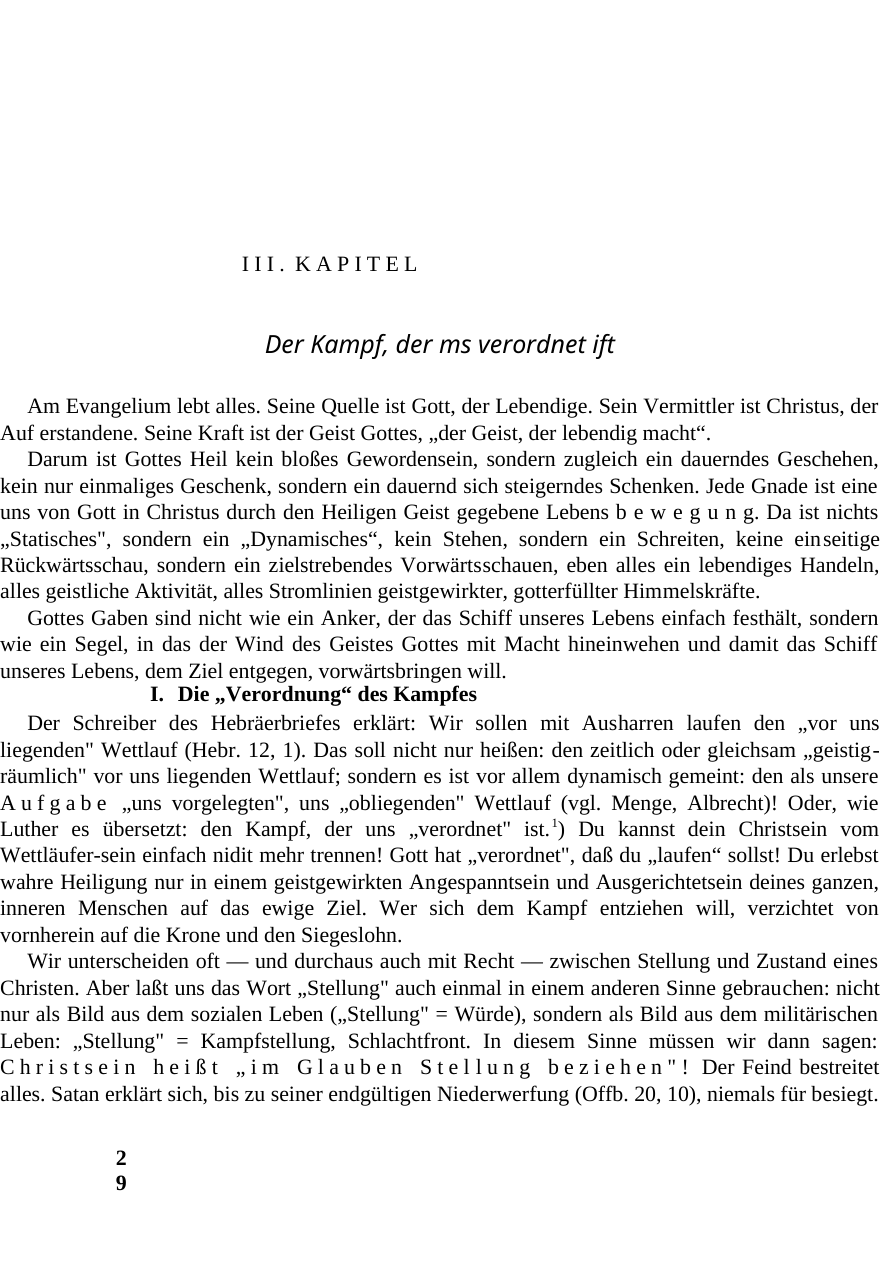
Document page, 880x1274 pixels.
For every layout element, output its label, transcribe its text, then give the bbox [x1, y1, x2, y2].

list KAPITEL [242, 254, 880, 276]
subtitle Der Kampf, der ms verordnet ift [375, 334, 604, 359]
list Die „Verordnung“ des Kampfes [150, 683, 880, 705]
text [0, 947, 880, 1106]
subtitle Der Kampf, der ms verordnet ift [0, 334, 380, 359]
subtitle Der Kampf, der ms verordnet ift [599, 334, 880, 359]
text Am Evangelium lebt alles. Seine Quelle ist Gott, der Lebendige. Sein Vermittler ist Christus, der Auf erstandene. Seine Kraft ist der Geist Gottes, „der Geist, der lebendig macht“. [0, 392, 880, 445]
text Darum ist Gottes Heil kein bloßes Gewordensein, sondern zugleich ein dauerndes Geschehen, kein nur einmaliges Geschenk, sondern ein dauernd sich steigerndes Schenken. Jede Gnade ist eine uns von Gott in Christus durch den Heiligen Geist gegebene Lebens b e w e g u n g. Da ist nichts „Statisches", sondern ein „Dynamisches“, kein Stehen, sondern ein Schreiten, keine einseitige Rückwärtsschau, sondern ein zielstrebendes Vorwärtsschauen, eben alles ein lebendiges Handeln, alles geistliche Aktivität, alles Stromlinien geistgewirkter, gotterfüllter Himmelskräfte. [0, 445, 880, 604]
text Gottes Gaben sind nicht wie ein Anker, der das Schiff unseres Lebens einfach festhält, sondern wie ein Segel, in das der Wind des Geistes Gottes mit Macht hineinwehen und damit das Schiff unseres Lebens, dem Ziel entgegen, vorwärtsbringen will. [0, 604, 880, 683]
text Der Schreiber des Hebräerbriefes erklärt: Wir sollen mit Ausharren laufen den „vor uns liegenden" Wettlauf (Hebr. 12, 1). Das soll nicht nur heißen: den zeitlich oder gleichsam „geistigräumlich" vor uns liegenden Wettlauf; sondern es ist vor allem dynamisch gemeint: den als unsere Aufgabe „uns vorgelegten", uns „obliegenden" Wettlauf (vgl. Menge, Albrecht)! Oder, wie Luther es übersetzt: den Kampf, der uns „verordnet" ist.1) Du kannst dein Christsein vom Wettläufer-sein einfach nidit mehr trennen! Gott hat „verordnet", daß du „laufen“ sollst! Du erlebst wahre Heiligung nur in einem geistgewirkten Angespanntsein und Ausgerichtetsein deines ganzen, inneren Menschen auf das ewige Ziel. Wer sich dem Kampf entziehen will, verzichtet von vornherein auf die Krone und den Siegeslohn. [0, 709, 880, 947]
